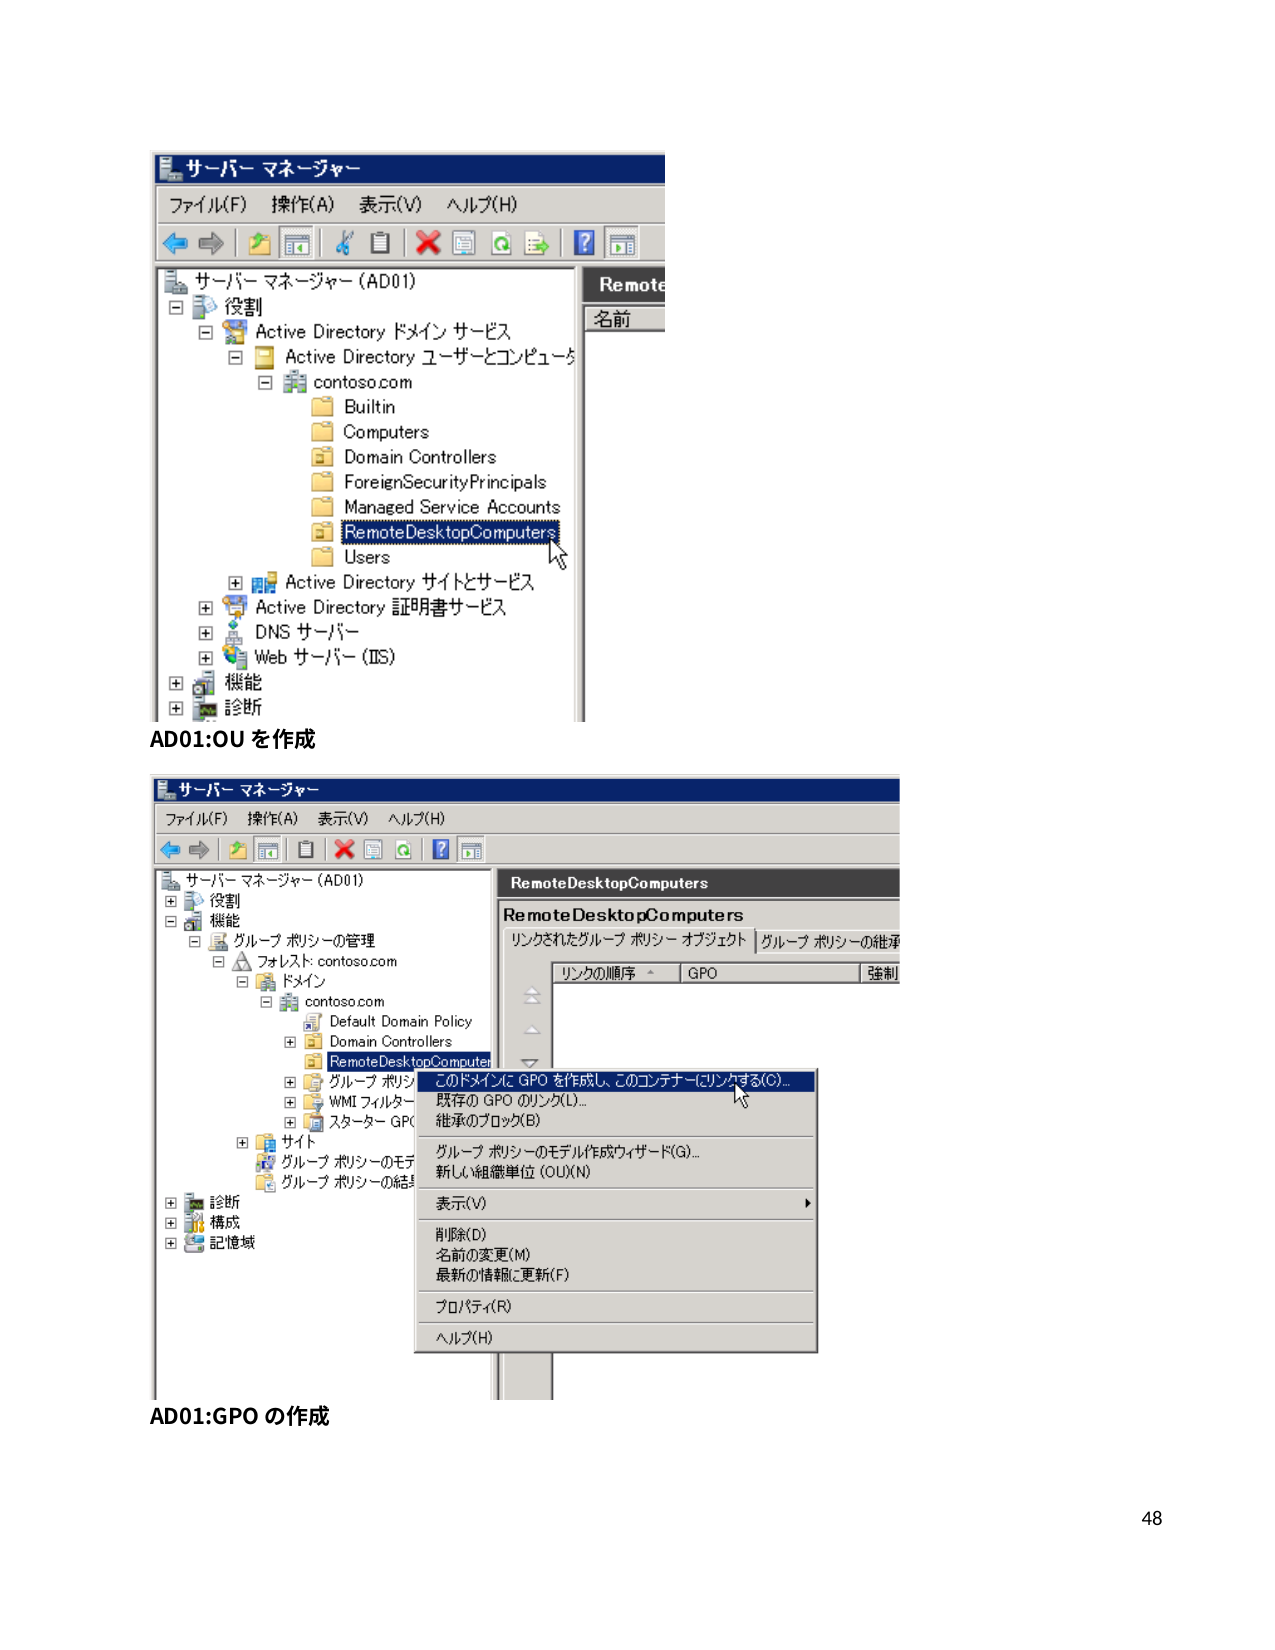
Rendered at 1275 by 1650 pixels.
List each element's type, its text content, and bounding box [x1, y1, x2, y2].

picture [149, 774, 900, 1400]
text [150, 774, 1162, 1462]
picture [149, 150, 665, 722]
